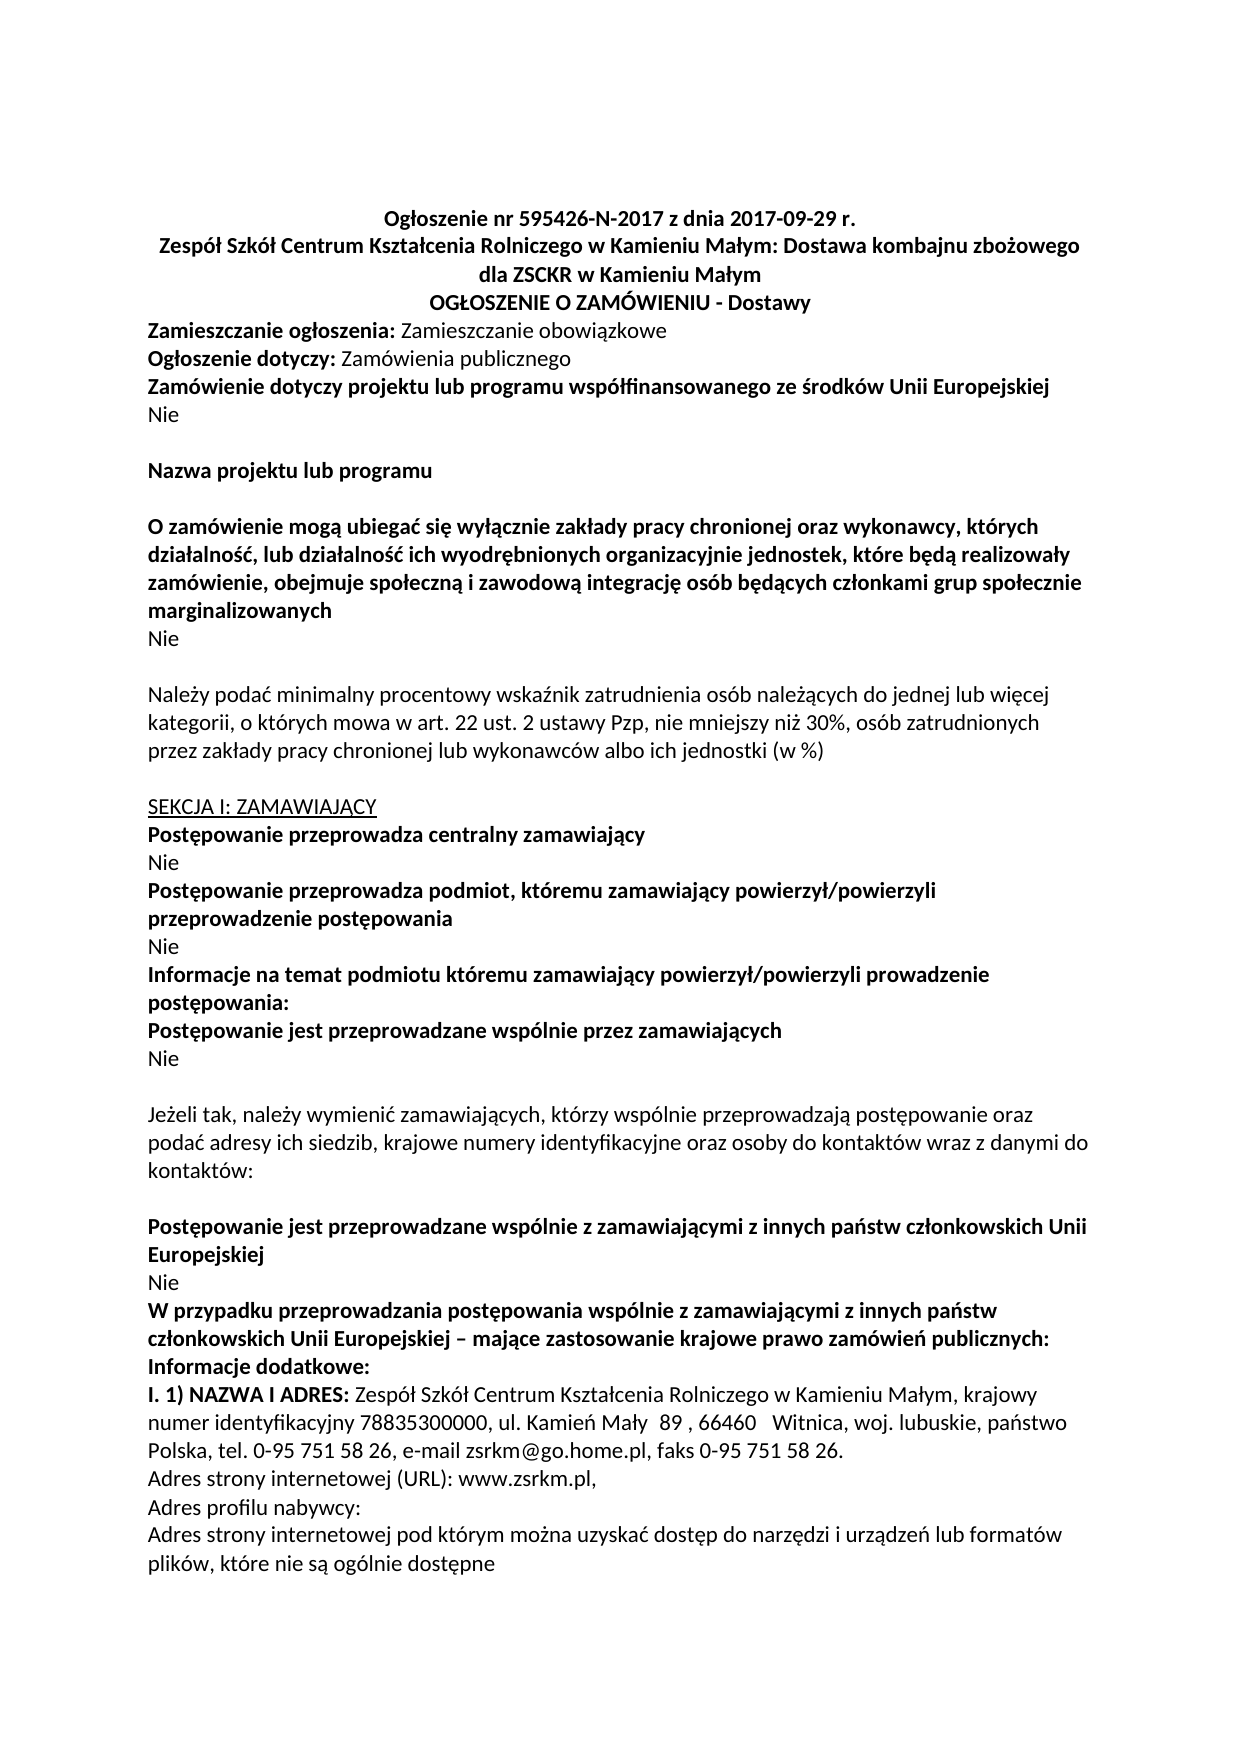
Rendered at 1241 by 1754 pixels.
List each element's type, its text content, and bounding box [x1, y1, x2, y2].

text Nie [148, 624, 1093, 652]
text Postępowanie przeprowadza podmiot, któremu zamawiający powierzył/powierzyli przeprowadzenie postępowania [148, 876, 1093, 932]
text Zamówienie dotyczy projektu lub programu współfinansowanego ze środków Unii Europejskiej [148, 372, 1093, 400]
text Nie [148, 848, 1093, 876]
text SEKCJA I: ZAMAWIAJĄCY [148, 792, 1093, 820]
text Jeżeli tak, należy wymienić zamawiających, którzy wspólnie przeprowadzają postępowanie oraz podać adresy ich siedzib, krajowe numery identyfikacyjne oraz osoby do kontaktów wraz z danymi do kontaktów: Postępowanie jest przeprowadzane wspólnie z zamawiającymi z innych państw członkowskich Unii Europejskiej [148, 1072, 1093, 1268]
text Nie [148, 1268, 1093, 1296]
text Nazwa projektu lub programu [148, 428, 1093, 512]
text Należy podać minimalny procentowy wskaźnik zatrudnienia osób należących do jednej lub więcej kategorii, o których mowa w art. 22 ust. 2 ustawy Pzp, nie mniejszy niż 30%, osób zatrudnionych przez zakłady pracy chronionej lub wykonawców albo ich jednostki (w %) [148, 652, 1093, 792]
text Nie [148, 400, 1093, 428]
text Nie [148, 932, 1093, 960]
text Ogłoszenie dotyczy: Zamówienia publicznego [148, 344, 1093, 372]
text Zamieszczanie ogłoszenia: Zamieszczanie obowiązkowe [148, 316, 1093, 344]
text Informacje na temat podmiotu któremu zamawiający powierzył/powierzyli prowadzenie postępowania: Postępowanie jest przeprowadzane wspólnie przez zamawiających [148, 960, 1093, 1044]
text O zamówienie mogą ubiegać się wyłącznie zakłady pracy chronionej oraz wykonawcy, których działalność, lub działalność ich wyodrębnionych organizacyjnie jednostek, które będą realizowały zamówienie, obejmuje społeczną i zawodową integrację osób będących członkami grup społecznie marginalizowanych [148, 512, 1093, 624]
text Nie [148, 1044, 1093, 1072]
text I. 1) NAZWA I ADRES: Zespół Szkół Centrum Kształcenia Rolniczego w Kamieniu Małym, krajowy numer identyfikacyjny 78835300000, ul. Kamień Mały 89 , 66460 Witnica, woj. lubuskie, państwo Polska, tel. 0-95 751 58 26, e-mail zsrkm@go.home.pl, faks 0-95 751 58 26. Adres strony internetowej (URL): www.zsrkm.pl, Adres profilu nabywcy: Adres strony internetowej pod którym można uzyskać dostęp do narzędzi i urządzeń lub formatów plików, które nie są ogólnie dostępne [148, 1381, 1093, 1577]
text Zespół Szkół Centrum Kształcenia Rolniczego w Kamieniu Małym: Dostawa kombajnu zbożowego dla ZSCKR w Kamieniu Małym OGŁOSZENIE O ZAMÓWIENIU - Dostawy [148, 232, 1093, 316]
text Ogłoszenie nr 595426-N-2017 z dnia 2017-09-29 r. [148, 148, 1093, 232]
text W przypadku przeprowadzania postępowania wspólnie z zamawiającymi z innych państw członkowskich Unii Europejskiej – mające zastosowanie krajowe prawo zamówień publicznych: Informacje dodatkowe: [148, 1296, 1093, 1381]
text Postępowanie przeprowadza centralny zamawiający [148, 820, 1093, 848]
